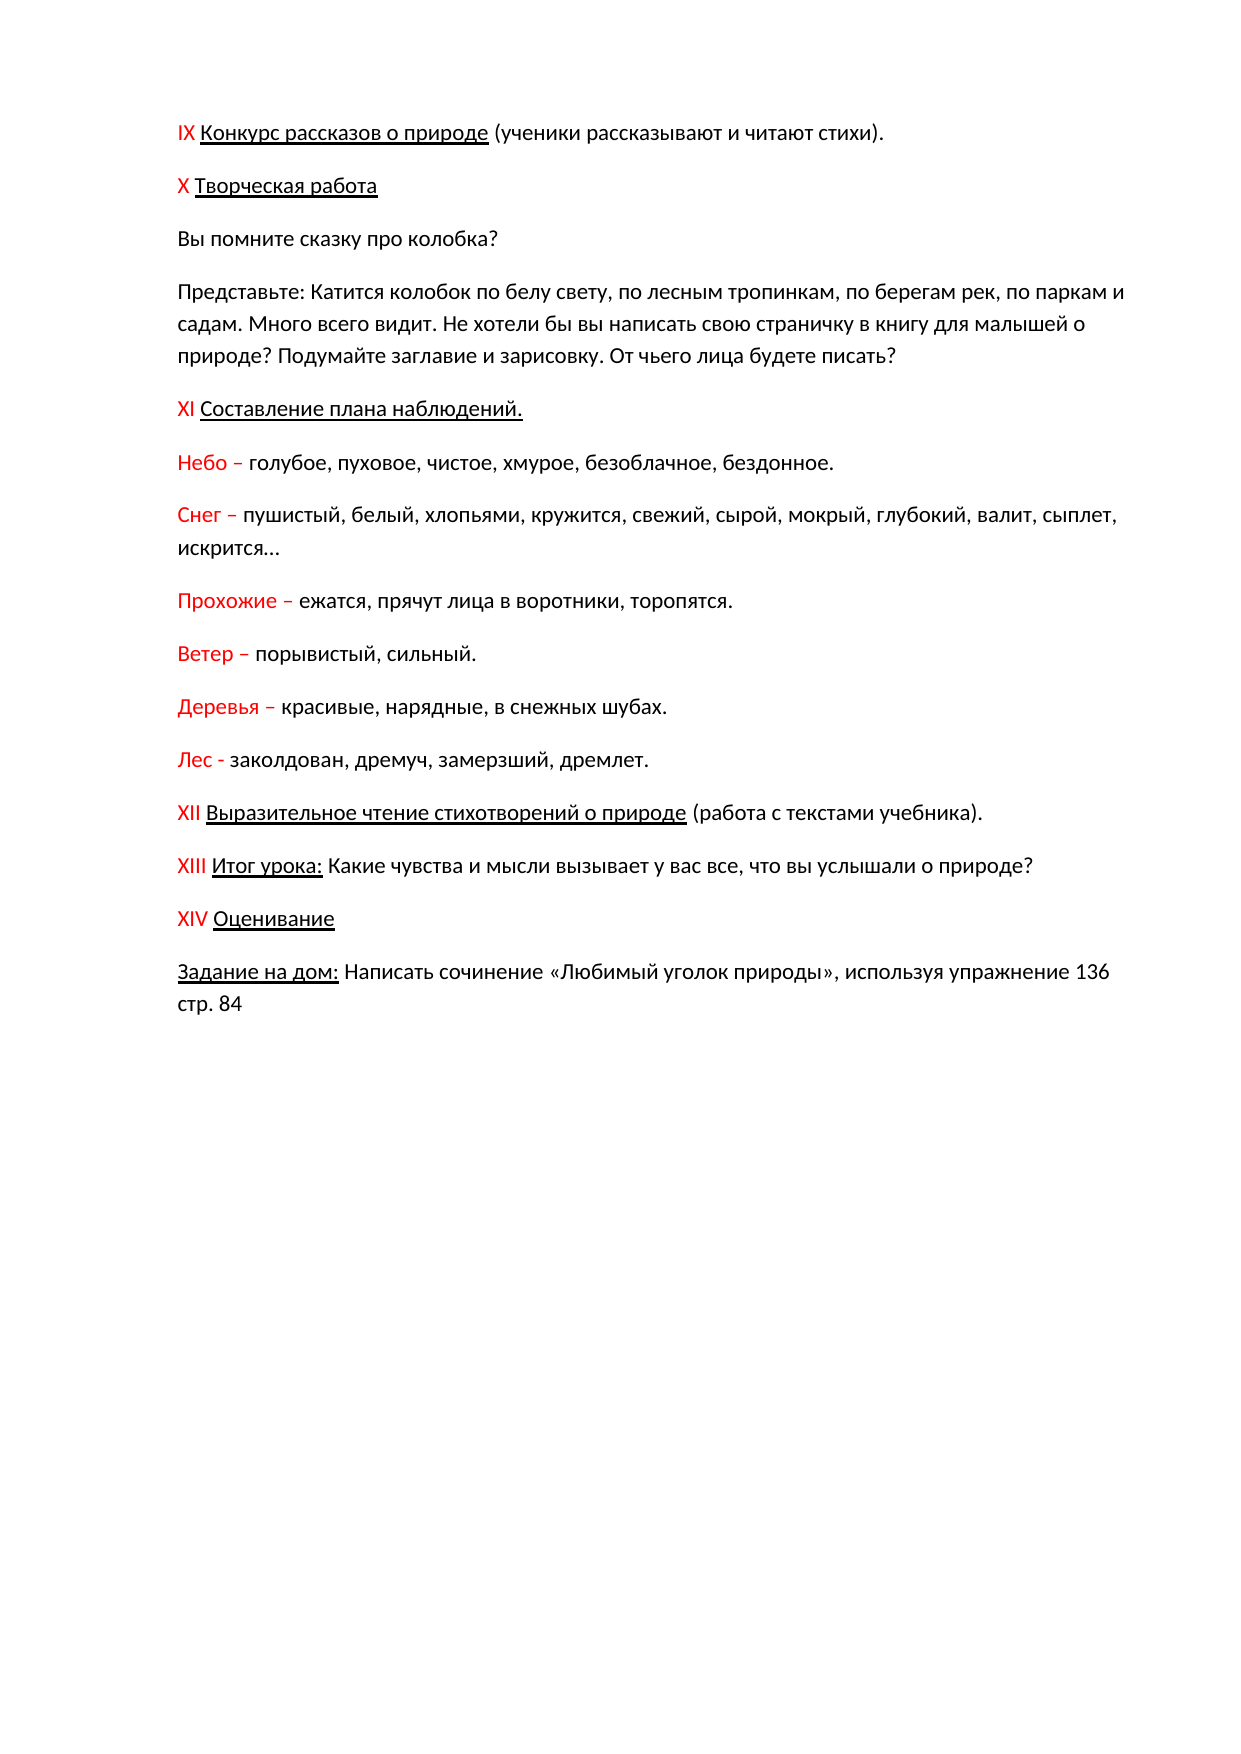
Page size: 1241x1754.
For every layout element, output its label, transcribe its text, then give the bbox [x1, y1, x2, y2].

text Снег – пушистый, белый, хлопьями, кружится, свежий, сырой, мокрый, глубокий, валит, сыплет, искрится… [177, 501, 1152, 561]
text XIII Итог урока: Какие чувства и мысли вызывает у вас все, что вы услышали о природе? [177, 851, 1152, 879]
text X Творческая работа [177, 171, 1152, 199]
text XI Составление плана наблюдений. [177, 394, 1152, 423]
text IX Конкурс рассказов о природе (ученики рассказывают и читают стихи). [177, 118, 1152, 146]
text Задание на дом: Написать сочинение «Любимый уголок природы», используя упражнение 136 стр. 84 [177, 957, 1152, 1017]
text Вы помните сказку про колобка? [177, 224, 1152, 252]
text Ветер – порывистый, сильный. [177, 639, 1152, 667]
text Небо – голубое, пуховое, чистое, хмурое, безоблачное, бездонное. [177, 448, 1152, 476]
text Представьте: Катится колобок по белу свету, по лесным тропинкам, по берегам рек, по паркам и садам. Много всего видит. Не хотели бы вы написать свою страничку в книгу для малышей о природе? Подумайте заглавие и зарисовку. От чьего лица будете писать? [177, 277, 1152, 369]
text XII Выразительное чтение стихотворений о природе (работа с текстами учебника). [177, 798, 1152, 826]
text XIV Оценивание [177, 904, 1152, 932]
text Лес - заколдован, дремуч, замерзший, дремлет. [177, 745, 1152, 773]
text Деревья – красивые, нарядные, в снежных шубах. [177, 692, 1152, 720]
text Прохожие – ежатся, прячут лица в воротники, торопятся. [177, 586, 1152, 614]
